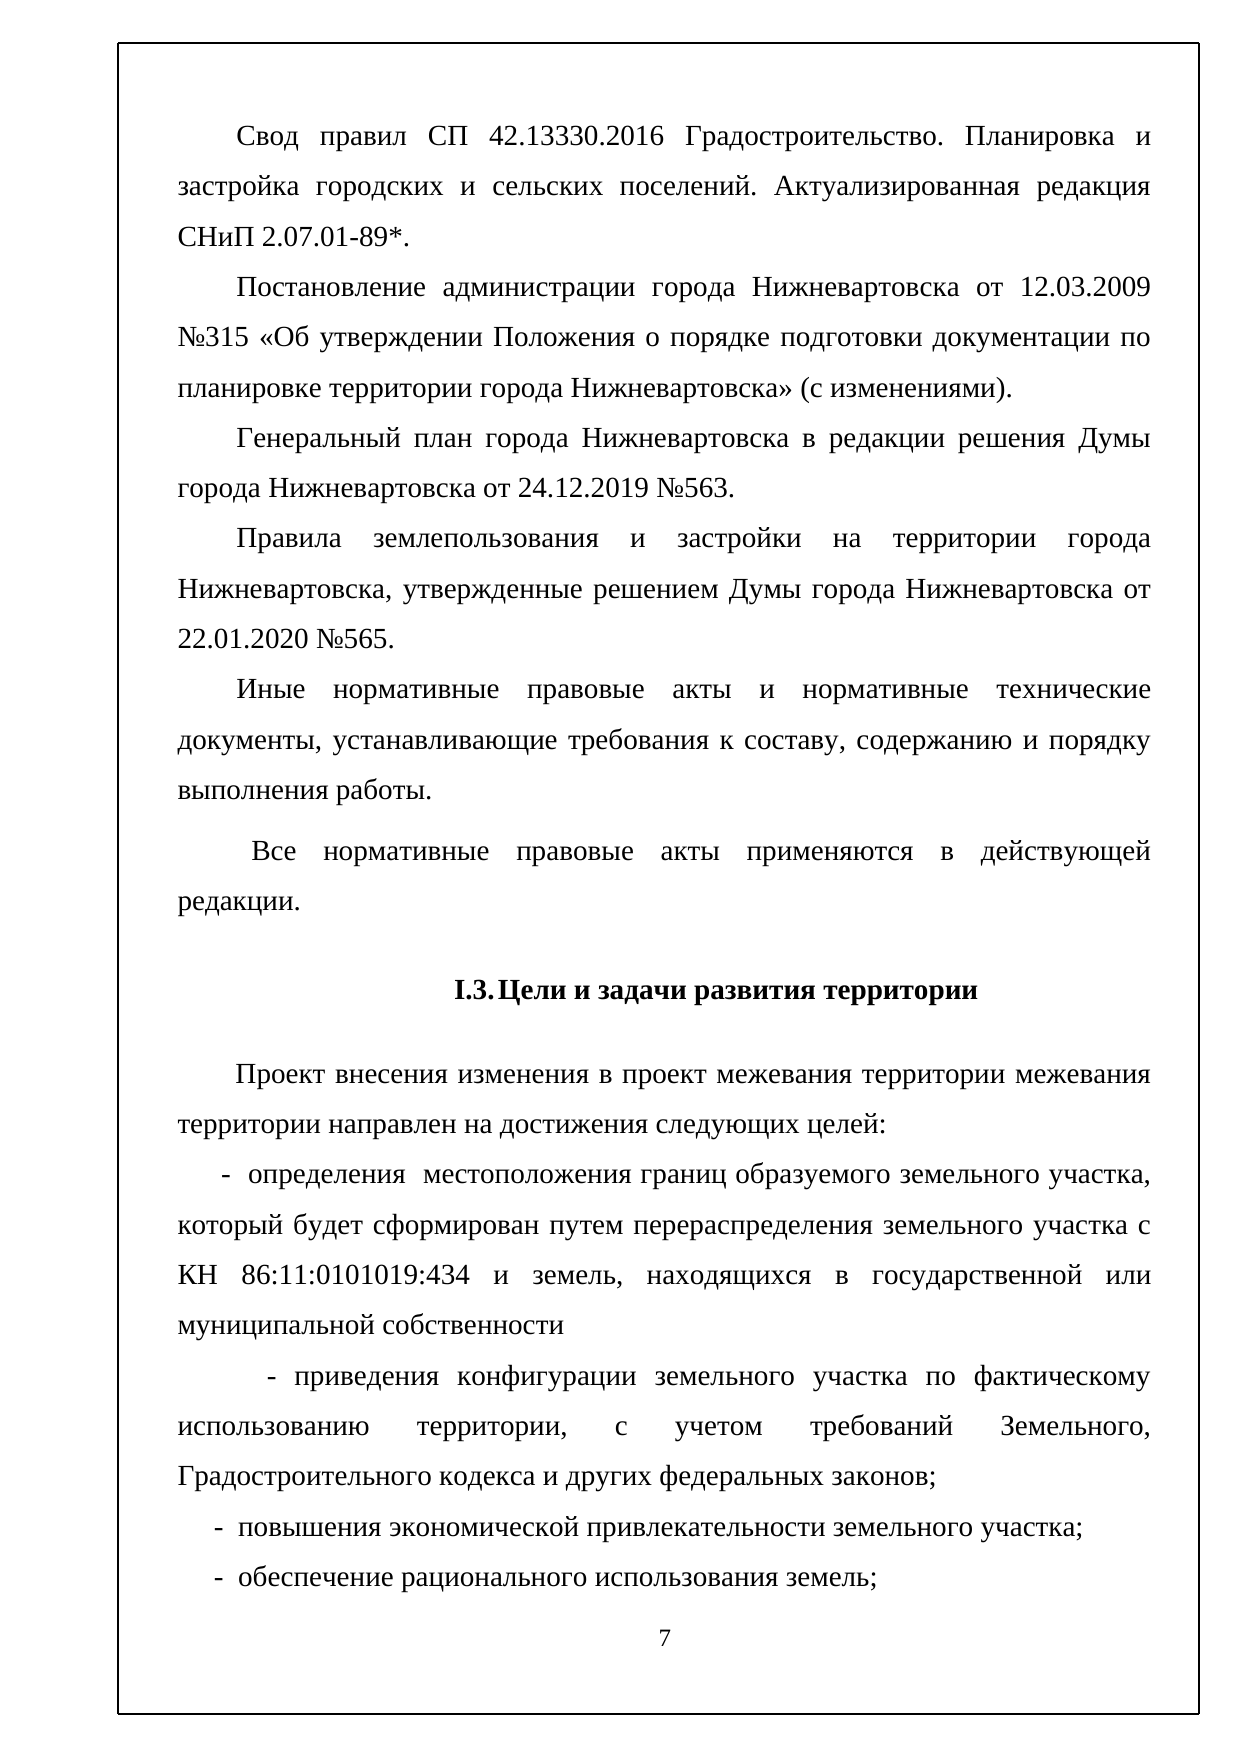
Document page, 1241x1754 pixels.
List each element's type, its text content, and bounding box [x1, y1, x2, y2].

list Генеральный план города Нижневартовска в редакции решения Думы города Нижневартовска от 24.12.2019 №563. [177, 420, 1152, 504]
text - определения местоположения границ образуемого земельного участка, который будет сформирован путем перераспределения земельного участка с КН 86:11:0101019:434 и земель, находящихся в государственной или муниципальной собственности [177, 1157, 1152, 1341]
text - повышения экономической привлекательности земельного участка; [177, 1509, 1152, 1542]
text Проект внесения изменения в проект межевания территории межевания территории направлен на достижения следующих целей: [177, 1056, 1152, 1140]
list Постановление администрации города Нижневартовска от 12.03.2009 №315 «Об утверждении Положения о порядке подготовки документации по планировке территории города Нижневартовска» (с изменениями). [177, 269, 1152, 403]
list Цели и задачи развития территории [281, 972, 1152, 1006]
text - обеспечение рационального использования земель; [177, 1559, 1152, 1593]
list Правила землепользования и застройки на территории города Нижневартовска, утвержденные решением Думы города Нижневартовска от 22.01.2020 №565. [177, 521, 1152, 655]
text Все нормативные правовые акты применяются в действующей редакции. [177, 833, 1152, 917]
list Свод правил СП 42.13330.2016 Градостроительство. Планировка и застройка городских и сельских поселений. Актуализированная редакция СНиП 2.07.01-89*. [177, 118, 1152, 252]
text - приведения конфигурации земельного участка по фактическому использованию территории, с учетом требований Земельного, Градостроительного кодекса и других федеральных законов; [177, 1358, 1152, 1492]
list Иные нормативные правовые акты и нормативные технические документы, устанавливающие требования к составу, содержанию и порядку выполнения работы. [177, 672, 1152, 806]
